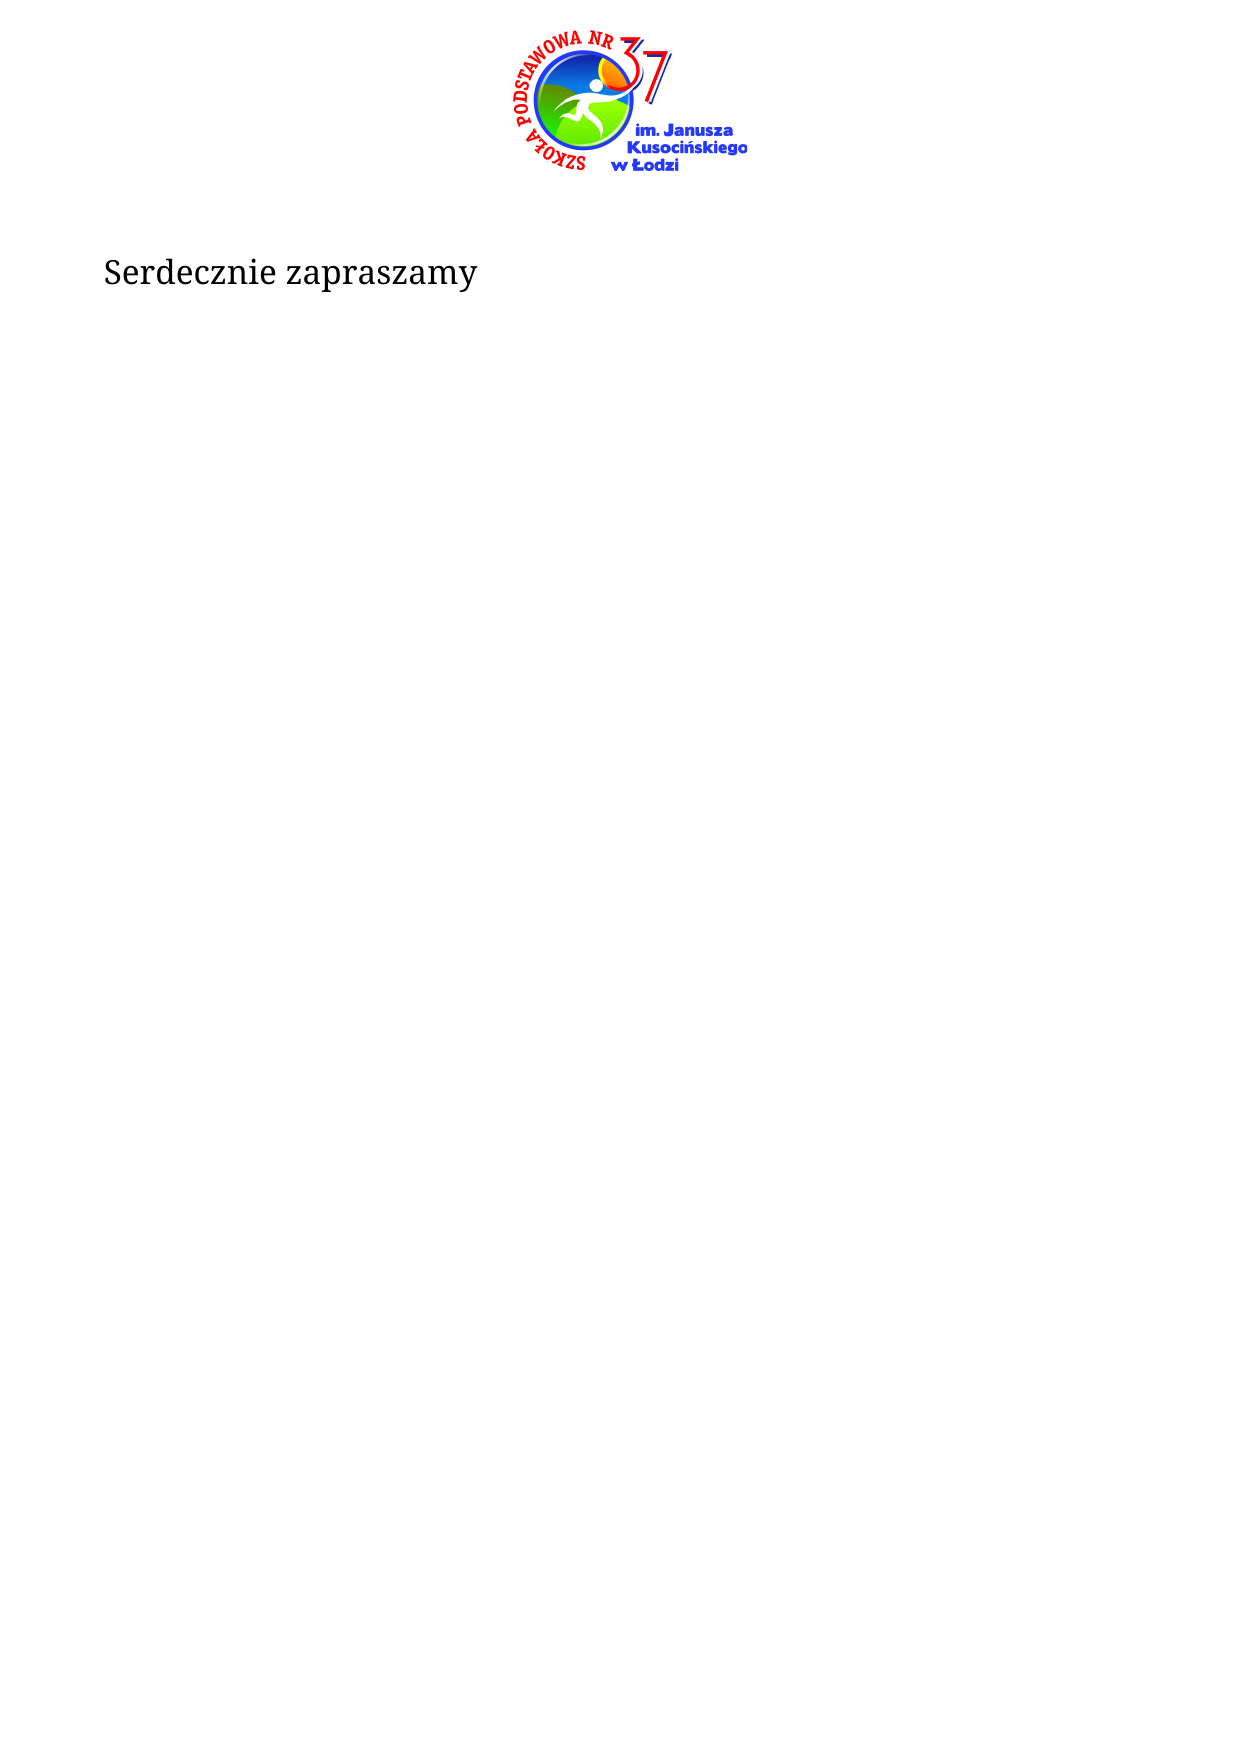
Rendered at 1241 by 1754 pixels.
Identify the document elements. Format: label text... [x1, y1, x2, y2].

picture [512, 29, 748, 171]
text Serdecznie zapraszamy [103, 248, 1152, 294]
